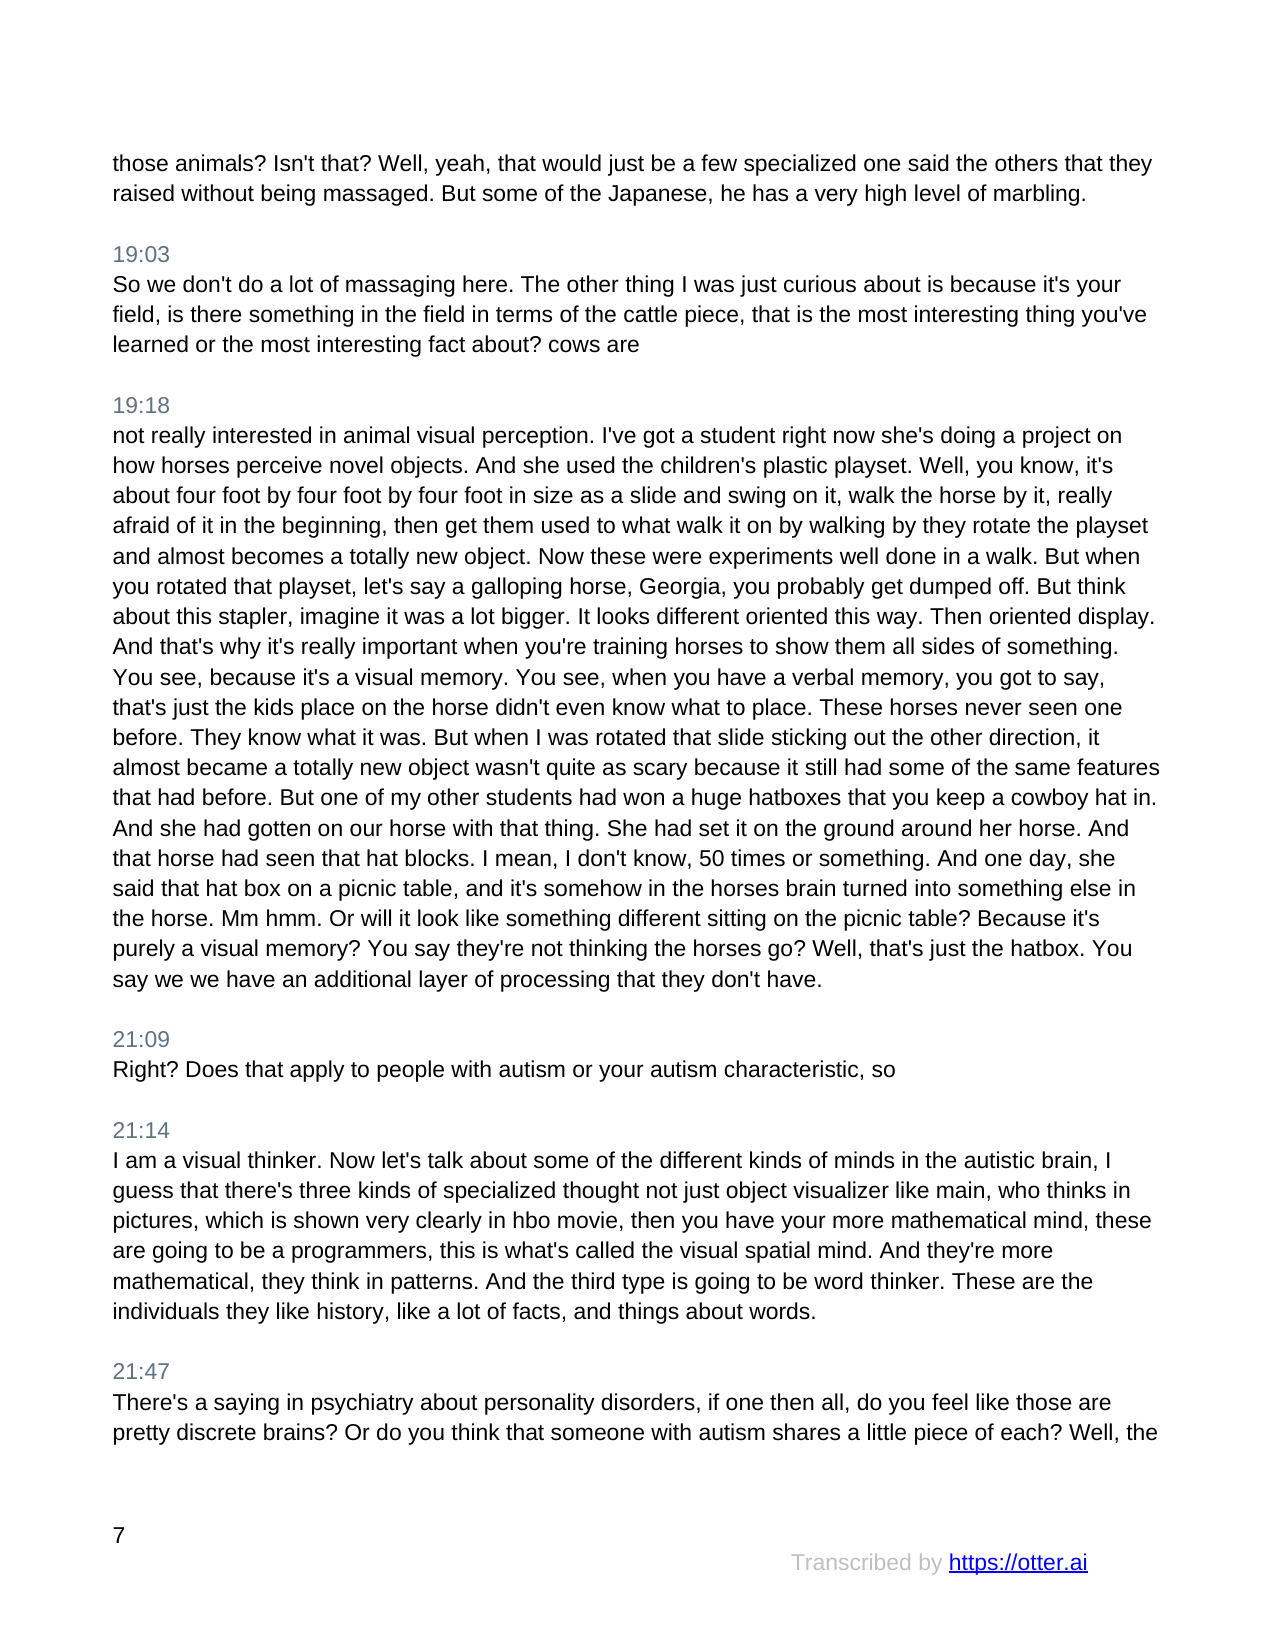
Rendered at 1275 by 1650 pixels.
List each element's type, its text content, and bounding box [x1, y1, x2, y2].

text There's a saying in psychiatry about personality disorders, if one then all, do you feel like those are pretty discrete brains? Or do you think that someone with autism shares a little piece of each? Well, the [112, 1388, 1162, 1445]
text 21:47 [112, 1358, 1162, 1385]
text So we don't do a lot of massaging here. The other thing I was just curious about is because it's your field, is there something in the field in terms of the cattle piece, that is the most interesting thing you've learned or the most interesting fact about? cows are [112, 271, 1162, 358]
text I am a visual thinker. Now let's talk about some of the different kinds of minds in the autistic brain, I guess that there's three kinds of specialized thought not just object visualizer like main, who thinks in pictures, which is shown very clearly in hbo movie, then you have your more mathematical mind, these are going to be a programmers, this is what's called the visual spatial mind. And they're more mathematical, they think in patterns. And the third type is going to be word thinker. These are the individuals they like history, like a lot of facts, and things about words. [112, 1147, 1162, 1324]
text 19:03 [112, 241, 1162, 267]
text 21:14 [112, 1117, 1162, 1143]
text 21:09 [112, 1026, 1162, 1052]
text 19:18 [112, 392, 1162, 418]
text not really interested in animal visual perception. I've got a student right now she's doing a project on how horses perceive novel objects. And she used the children's plastic playset. Well, you know, it's about four foot by four foot by four foot in size as a slide and swing on it, walk the horse by it, really afraid of it in the beginning, then get them used to what walk it on by walking by they rotate the playset and almost becomes a totally new object. Now these were experiments well done in a walk. But when you rotated that playset, let's say a galloping horse, Georgia, you probably get dumped off. But think about this stapler, imagine it was a lot bigger. It looks different oriented this way. Then oriented display. And that's why it's really important when you're training horses to show them all sides of something. You see, because it's a visual memory. You see, when you have a verbal memory, you got to say, that's just the kids place on the horse didn't even know what to place. These horses never seen one before. They know what it was. But when I was rotated that slide sticking out the other direction, it almost became a totally new object wasn't quite as scary because it still had some of the same features that had before. But one of my other students had won a huge hatboxes that you keep a cowboy hat in. And she had gotten on our horse with that thing. She had set it on the ground around her horse. And that horse had seen that hat blocks. I mean, I don't know, 50 times or something. And one day, she said that hat box on a picnic table, and it's somehow in the horses brain turned into something else in the horse. Mm hmm. Or will it look like something different sitting on the picnic table? Because it's purely a visual memory? You say they're not thinking the horses go? Well, that's just the hatbox. You say we we have an additional layer of processing that they don't have. [112, 422, 1162, 992]
text Right? Does that apply to people with autism or your autism characteristic, so [112, 1056, 1162, 1083]
text those animals? Isn't that? Well, yeah, that would just be a few specialized one said the others that they raised without being massaged. But some of the Japanese, he has a very high level of marbling. [112, 150, 1162, 207]
